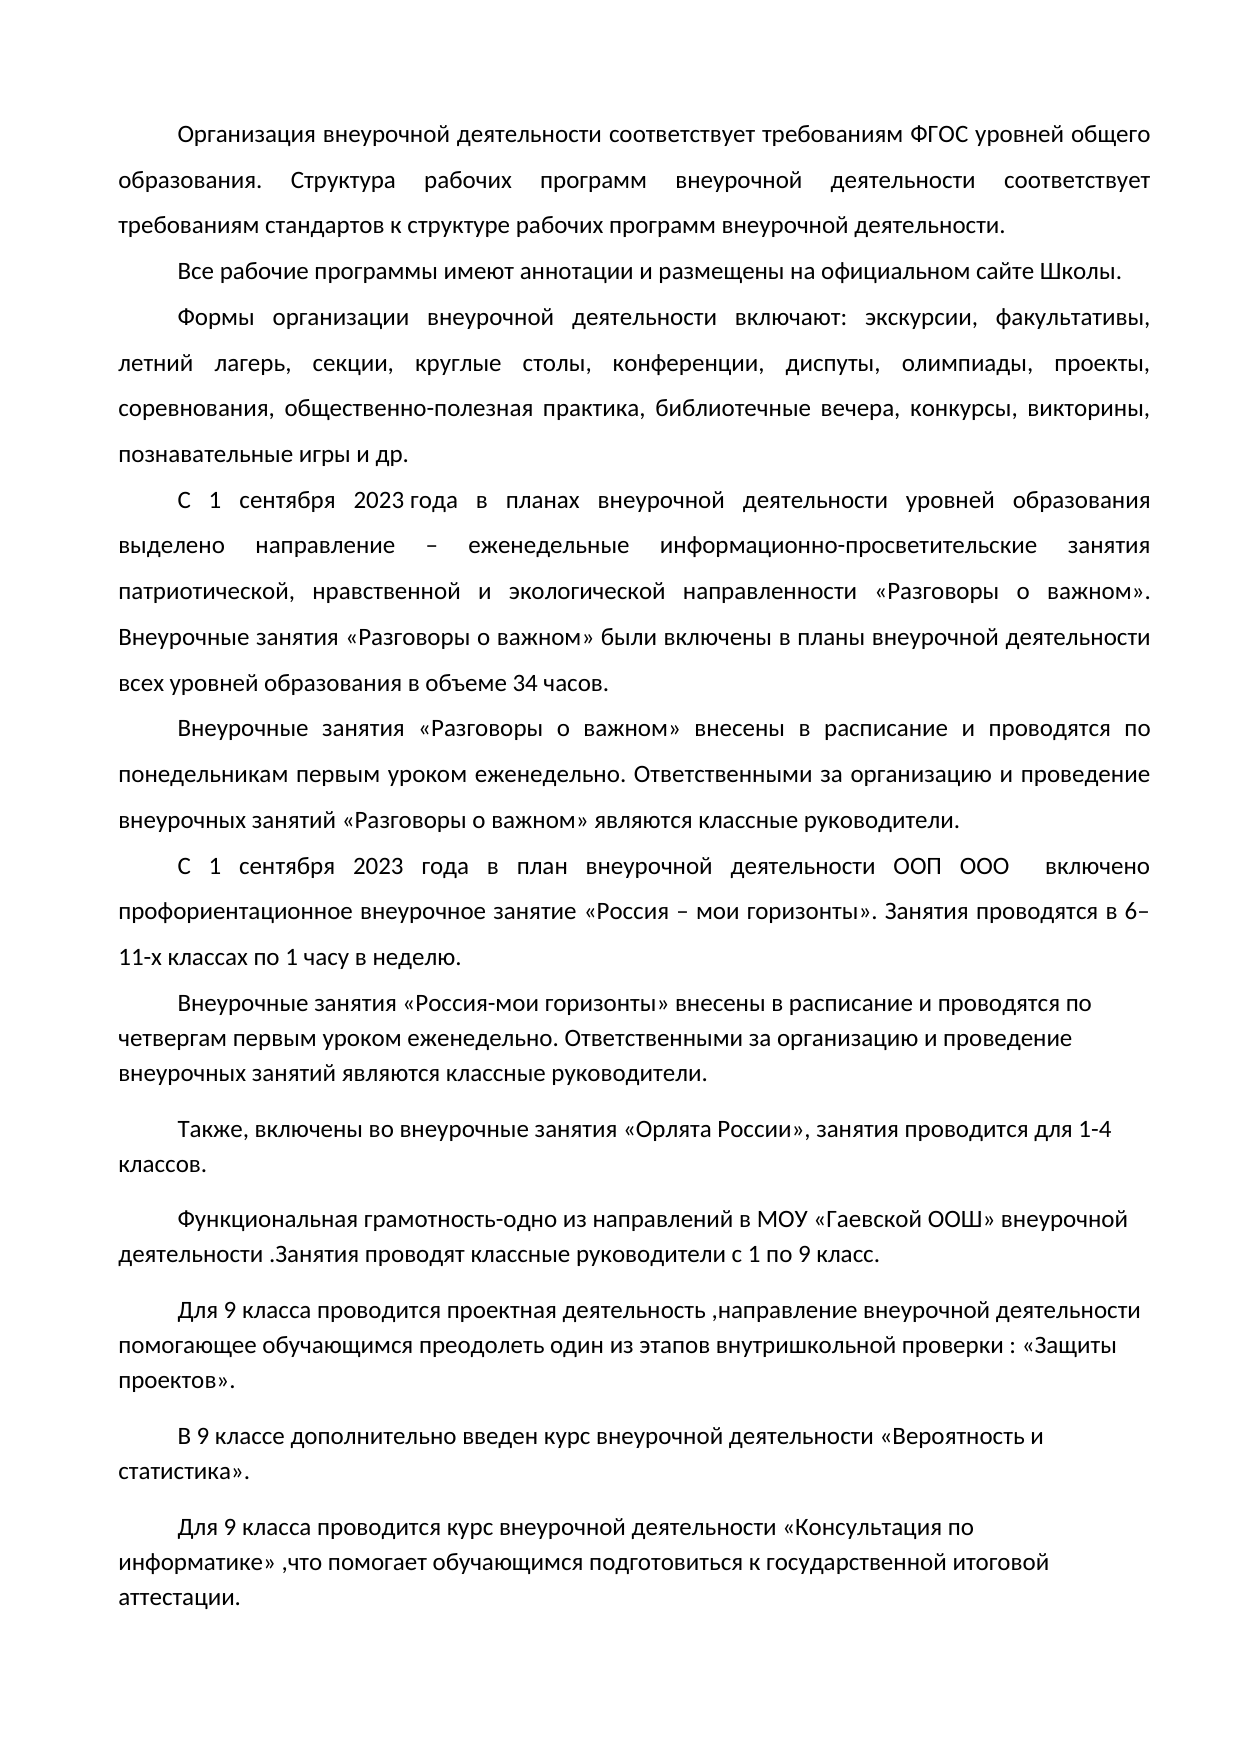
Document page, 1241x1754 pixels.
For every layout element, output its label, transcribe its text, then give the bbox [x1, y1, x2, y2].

text С 1 сентября 2023 года в план внеурочной деятельности ООП ООО включено профориентационное внеурочное занятие «Россия – мои горизонты». Занятия проводятся в 6–11-х классах по 1 часу в неделю. [118, 850, 1152, 972]
text Для 9 класса проводится курс внеурочной деятельности «Консультация по информатике» ,что помогает обучающимся подготовиться к государственной итоговой аттестации. [118, 1511, 1152, 1612]
text Для 9 класса проводится проектная деятельность ,направление внеурочной деятельности помогающее обучающимся преодолеть один из этапов внутришкольной проверки : «Защиты проектов». [118, 1294, 1152, 1395]
text Функциональная грамотность-одно из направлений в МОУ «Гаевской ООШ» внеурочной деятельности .Занятия проводят классные руководители с 1 по 9 класс. [118, 1204, 1152, 1269]
text Также, включены во внеурочные занятия «Орлята России», занятия проводится для 1-4 классов. [118, 1113, 1152, 1178]
text В 9 классе дополнительно введен курс внеурочной деятельности «Вероятность и статистика». [118, 1420, 1152, 1486]
text Организация внеурочной деятельности соответствует требованиям ФГОС уровней общего образования. Структура рабочих программ внеурочной деятельности соответствует требованиям стандартов к структуре рабочих программ внеурочной деятельности. [118, 118, 1152, 240]
text Внеурочные занятия «Россия-мои горизонты» внесены в расписание и проводятся по четвергам первым уроком еженедельно. Ответственными за организацию и проведение внеурочных занятий являются классные руководители. [118, 987, 1152, 1087]
text Внеурочные занятия «Разговоры о важном» внесены в расписание и проводятся по понедельникам первым уроком еженедельно. Ответственными за организацию и проведение внеурочных занятий «Разговоры о важном» являются классные руководители. [118, 713, 1152, 834]
text Все рабочие программы имеют аннотации и размещены на официальном сайте Школы. [118, 255, 1152, 286]
text Формы организации внеурочной деятельности включают: экскурсии, факультативы, летний лагерь, секции, круглые столы, конференции, диспуты, олимпиады, проекты, соревнования, общественно-полезная практика, библиотечные вечера, конкурсы, викторины, познавательные игры и др. [118, 301, 1152, 469]
text С 1 сентября 2023 года в планах внеурочной деятельности уровней образования выделено направление – еженедельные информационно-просветительские занятия патриотической, нравственной и экологической направленности «Разговоры о важном». Внеурочные занятия «Разговоры о важном» были включены в планы внеурочной деятельности всех уровней образования в объеме 34 часов. [118, 484, 1152, 697]
